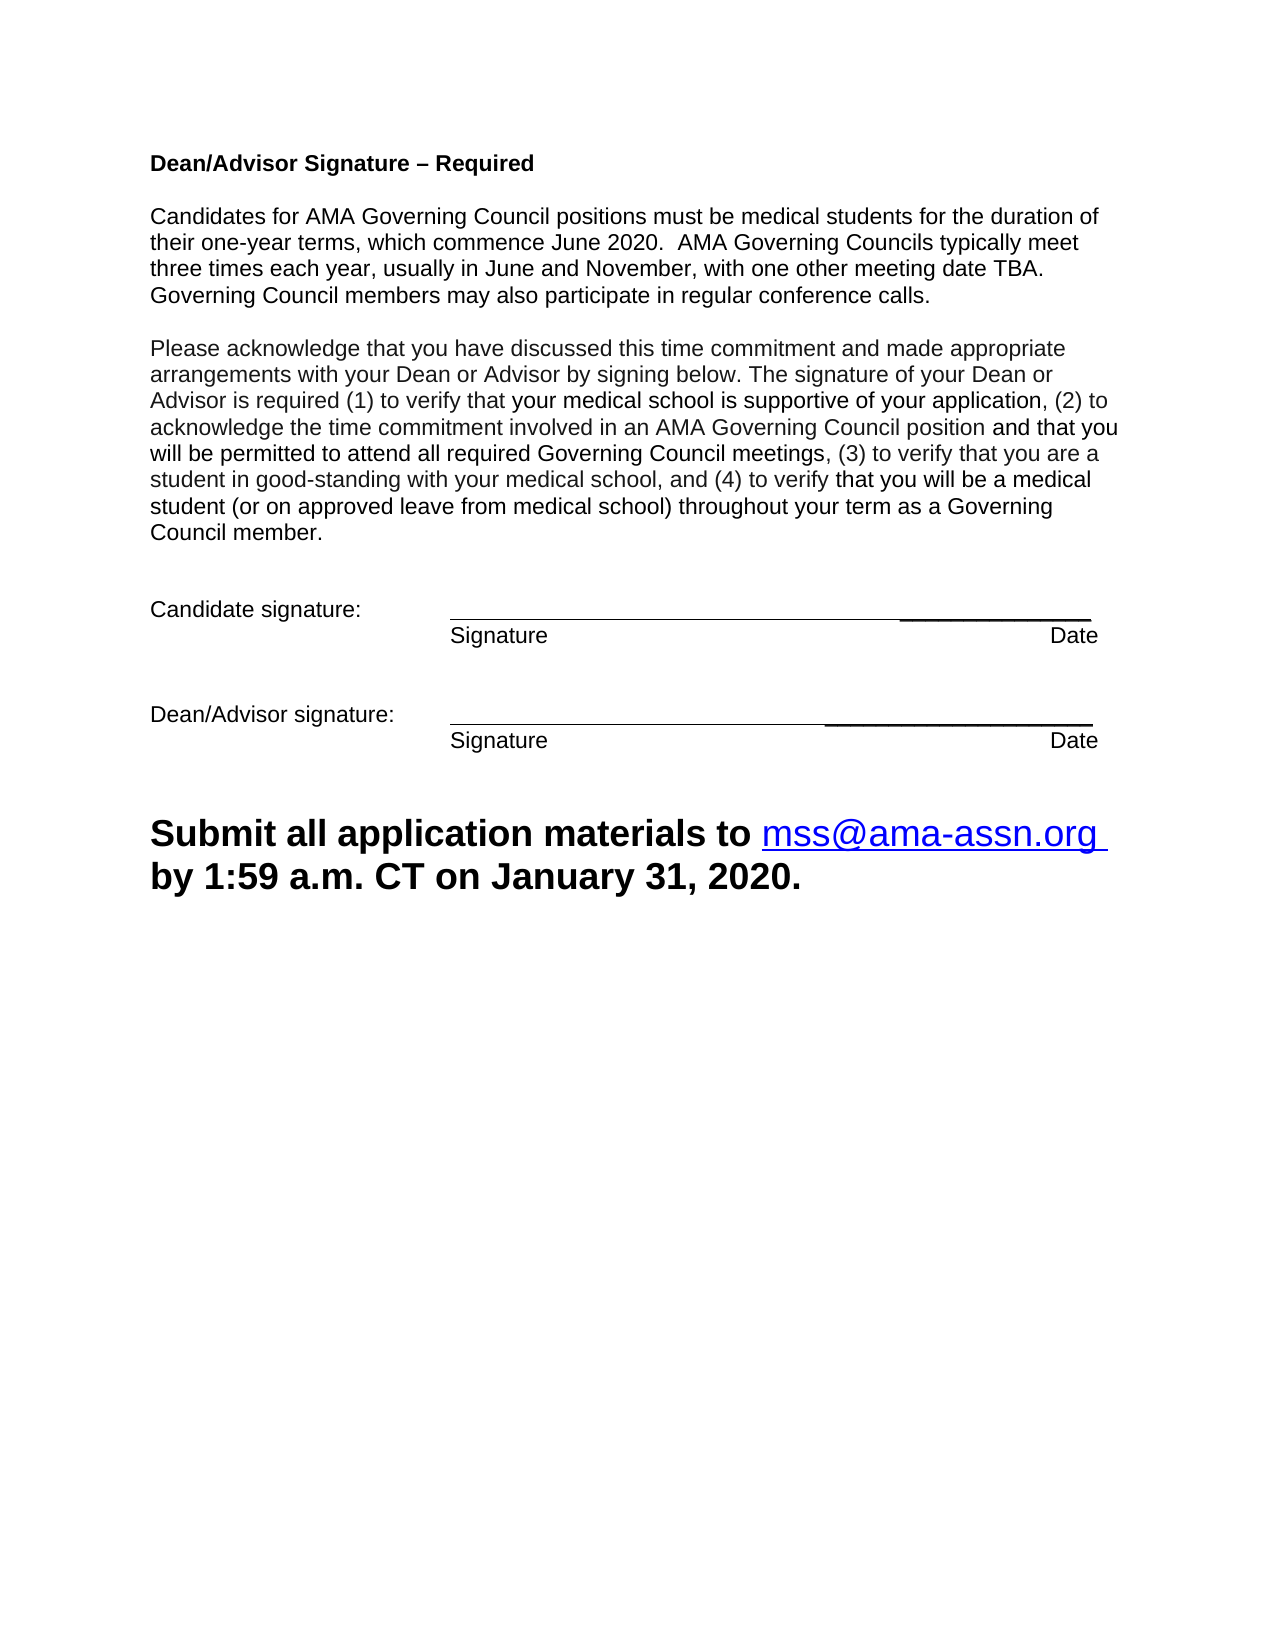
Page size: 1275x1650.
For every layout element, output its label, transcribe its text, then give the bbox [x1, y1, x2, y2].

text Submit all application materials to mss@ama-assn.org by 1:59 a.m. CT on January 31, 2020. [150, 811, 1125, 898]
text Please acknowledge that you have discussed this time commitment and made appropriate arrangements with your Dean or Advisor by signing below. The signature of your Dean or Advisor is required (1) to verify that your medical school is supportive of your application, (2) to acknowledge the time commitment involved in an AMA Governing Council position and that you will be permitted to attend all required Governing Council meetings, (3) to verify that you are a student in good-standing with your medical school, and (4) to verify that you will be a medical student (or on approved leave from medical school) throughout your term as a Governing Council member. [150, 334, 1125, 569]
text Signature Date [150, 622, 1125, 648]
text Dean/Advisor Signature – Required [150, 150, 1125, 176]
text Dean/Advisor signature: _____________________ [150, 701, 1125, 727]
text Candidates for AMA Governing Council positions must be medical students for the duration of their one-year terms, which commence June 2020. AMA Governing Councils typically meet three times each year, usually in June and November, with one other meeting date TBA. Governing Council members may also participate in regular conference calls. [150, 203, 1125, 308]
text Signature Date [150, 727, 1125, 754]
text Candidate signature: _______________ [150, 596, 1125, 622]
